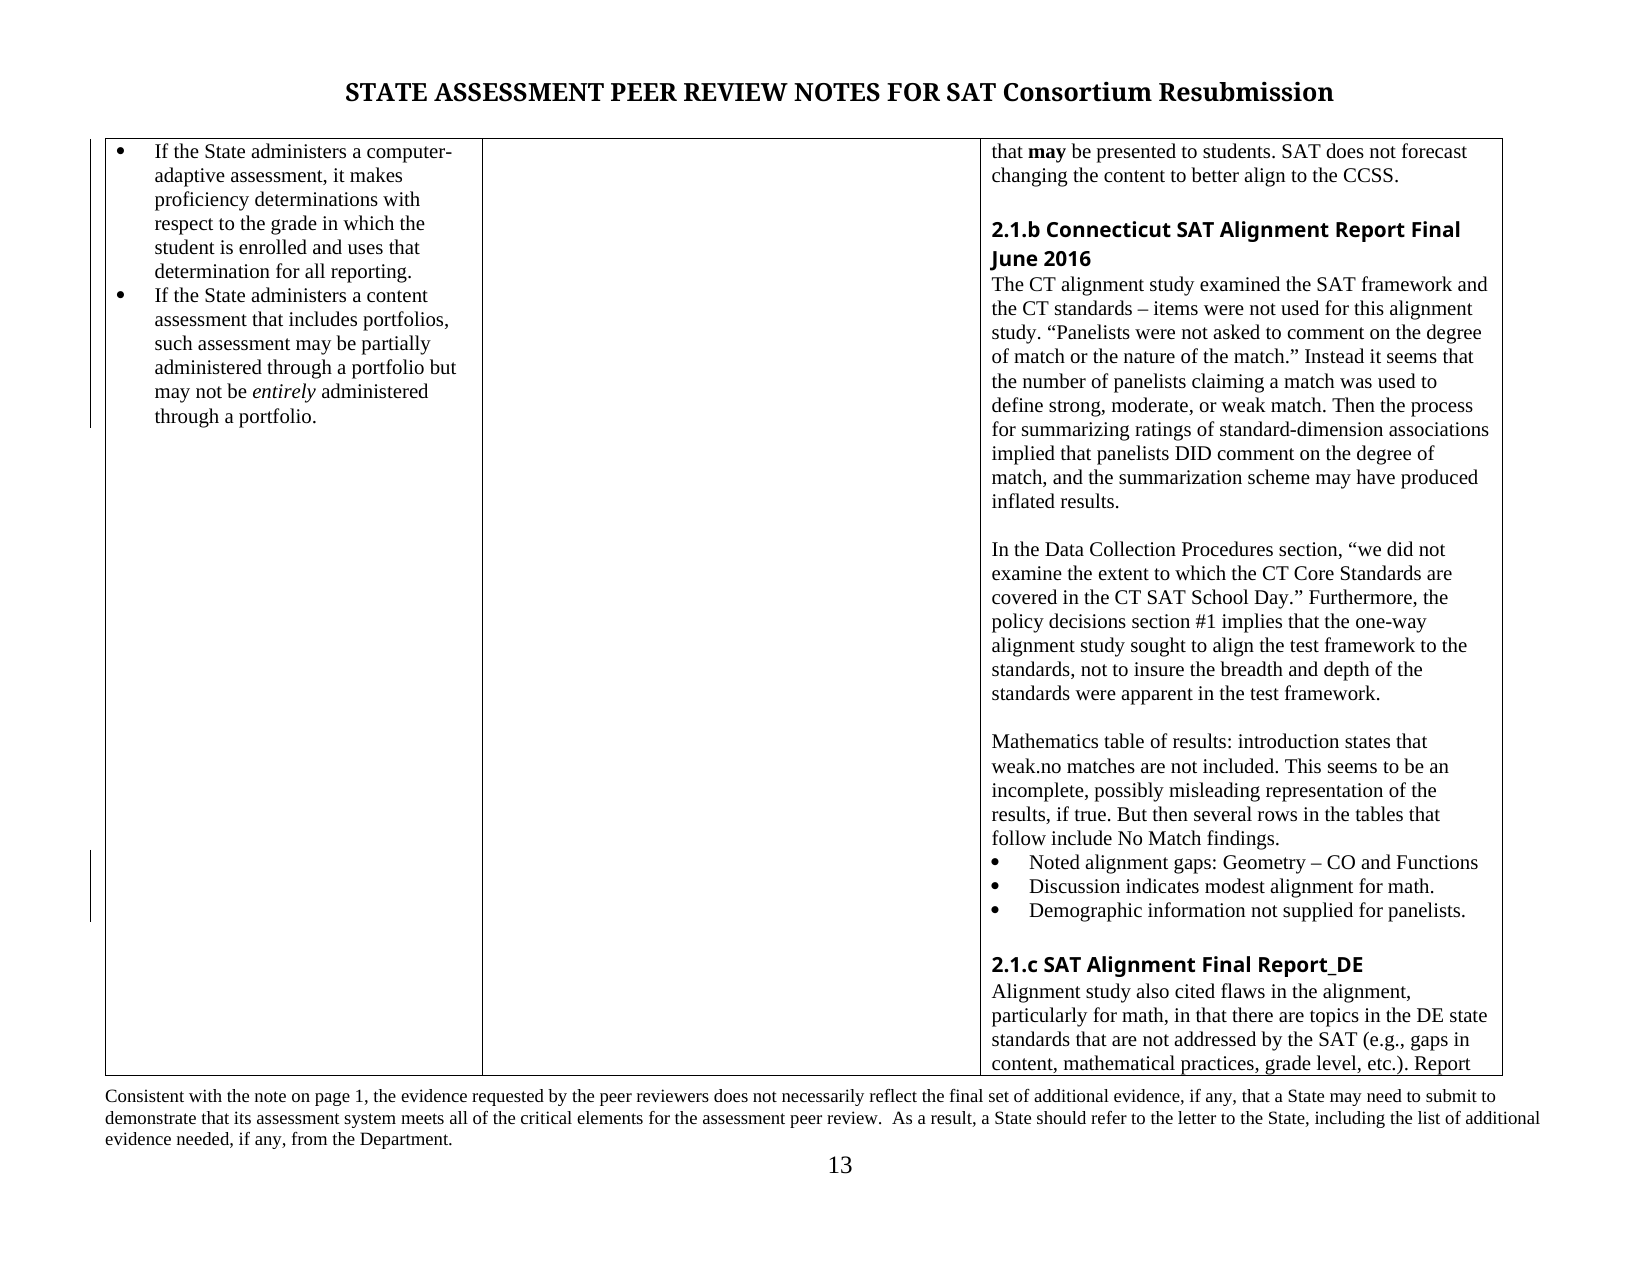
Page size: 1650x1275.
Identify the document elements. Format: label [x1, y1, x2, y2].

table_cell [106, 139, 482, 1075]
table_cell [981, 139, 1502, 1075]
table_cell [483, 139, 980, 1075]
